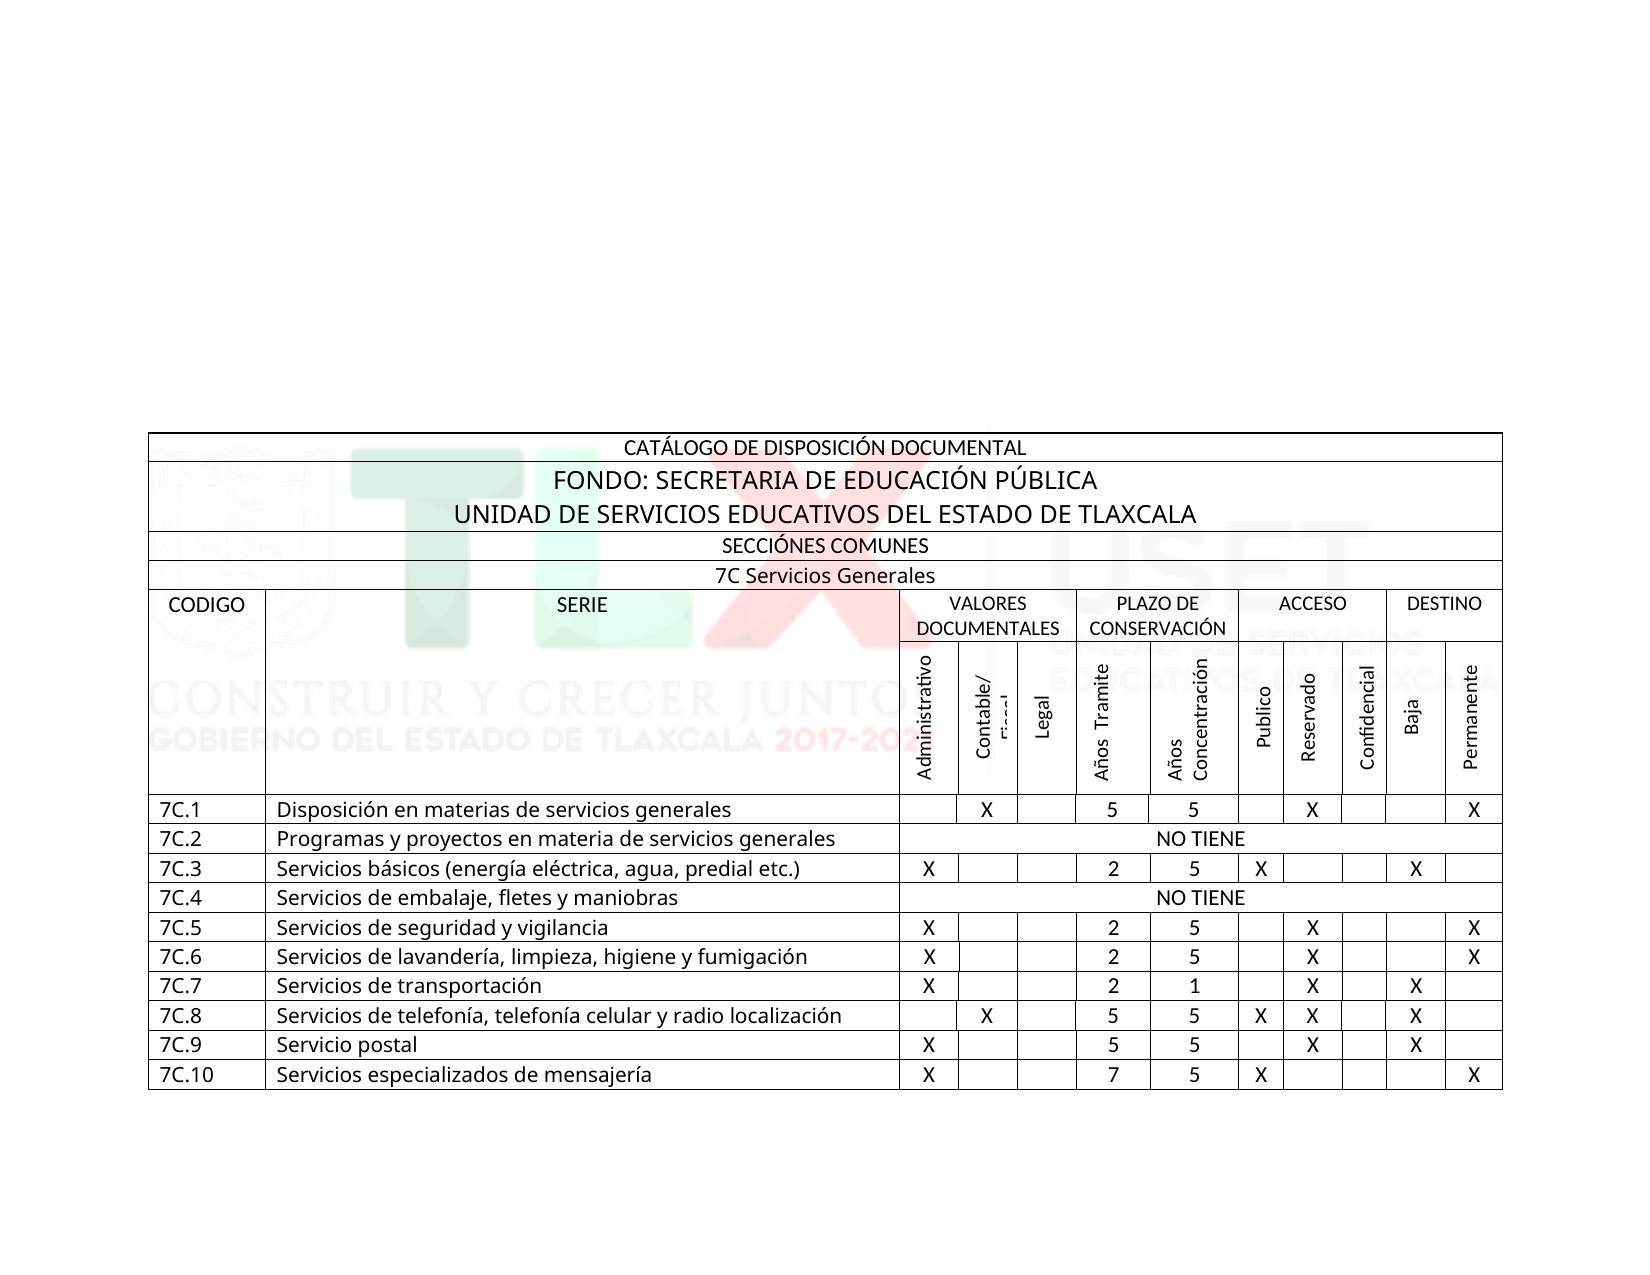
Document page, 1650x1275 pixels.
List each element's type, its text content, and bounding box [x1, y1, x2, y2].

table_cell Contable/Fiscal [959, 642, 1017, 794]
table_cell 5 [1076, 1001, 1150, 1029]
table_cell CODIGO [149, 590, 265, 794]
table_cell [1387, 1060, 1445, 1088]
table_cell [1446, 972, 1502, 1000]
table_cell 7C.5 [149, 913, 265, 941]
table_cell Disposición en materias de servicios generales [266, 795, 899, 823]
table_cell Programas y proyectos en materia de servicios generales [266, 824, 899, 853]
table_cell 7C.4 [149, 883, 265, 912]
table_cell X [1386, 1001, 1445, 1029]
table_cell Servicios especializados de mensajería [266, 1060, 899, 1088]
table_cell [1387, 942, 1445, 971]
table_cell [900, 1001, 956, 1029]
table_cell 5 [1151, 854, 1238, 882]
table_cell [1018, 1031, 1076, 1059]
table_cell [900, 795, 956, 823]
table_cell Servicios de telefonía, telefonía celular y radio localización [266, 1001, 899, 1029]
table_cell [959, 1060, 1017, 1088]
table_cell [1342, 1001, 1385, 1029]
table_cell Servicios de seguridad y vigilancia [266, 913, 899, 941]
table_cell [960, 942, 1017, 971]
table_cell [1446, 1031, 1502, 1059]
table_cell [1239, 795, 1283, 823]
table_cell Publico [1239, 642, 1283, 794]
table_cell Años Tramite [1077, 642, 1150, 794]
table_cell X [900, 1060, 958, 1088]
table_cell Confidencial [1343, 642, 1386, 794]
table_cell [1018, 913, 1076, 941]
table_cell [1284, 854, 1342, 882]
table_cell 1 [1151, 972, 1238, 1000]
table_cell 5 [1076, 795, 1148, 823]
table_cell 7C.7 [149, 972, 265, 1000]
table_cell X [1446, 942, 1502, 971]
table_cell 5 [1149, 795, 1238, 823]
table_cell Permanente [1446, 642, 1502, 794]
table_cell [1239, 972, 1283, 1000]
table_cell Servicios básicos (energía eléctrica, agua, predial etc.) [266, 854, 899, 882]
table_cell 5 [1151, 913, 1238, 941]
table_cell [1386, 795, 1445, 823]
table_cell 5 [1151, 942, 1238, 971]
table_cell 7C.2 [149, 824, 265, 853]
table_cell [1343, 972, 1386, 1000]
table_cell [1343, 1060, 1386, 1088]
table_cell SERIE [266, 590, 899, 794]
table_cell Servicio postal [266, 1031, 899, 1059]
table_cell 2 [1077, 942, 1150, 971]
table_header CATÁLOGO DE DISPOSICIÓN DOCUMENTAL [149, 434, 1502, 461]
table_cell [1343, 942, 1386, 971]
table_cell X [900, 972, 958, 1000]
table_cell FONDO: SECRETARIA DE EDUCACIÓN PÚBLICA UNIDAD DE SERVICIOS EDUCATIVOS DEL ESTADO DE TLAXCALA [149, 462, 1502, 531]
table_cell [959, 854, 1017, 882]
table_cell X [900, 1031, 958, 1059]
table_cell [1018, 795, 1075, 823]
table_cell X [900, 942, 959, 971]
table_cell 7 [1077, 1060, 1150, 1088]
table_cell [1239, 913, 1283, 941]
table_cell [1284, 1060, 1342, 1088]
table_cell [1239, 1031, 1283, 1059]
table_cell X [900, 913, 958, 941]
table_cell NO TIENE [900, 824, 1502, 853]
table_cell 7C.9 [149, 1031, 265, 1059]
table_cell 7C.8 [149, 1001, 265, 1029]
table_cell Legal [1018, 642, 1076, 794]
table_cell X [1284, 972, 1342, 1000]
table_cell [1018, 942, 1076, 971]
table_cell VALORES DOCUMENTALES [900, 590, 1076, 641]
table_cell 7C.6 [149, 942, 265, 971]
table_cell SECCIÓNES COMUNES [149, 532, 1502, 560]
table_cell [1342, 795, 1385, 823]
table_cell PLAZO DE CONSERVACIÓN [1077, 590, 1238, 641]
table_cell X [957, 1001, 1017, 1029]
table_cell [959, 913, 1017, 941]
table_cell X [1284, 942, 1342, 971]
table_cell [1343, 913, 1386, 941]
table_cell [1239, 942, 1283, 971]
table_cell X [1239, 854, 1283, 882]
table_cell X [1284, 1031, 1342, 1059]
table_cell Administrativo [900, 642, 958, 794]
table_cell 5 [1151, 1031, 1238, 1059]
table_cell [1446, 1001, 1502, 1029]
table_cell X [1239, 1060, 1283, 1088]
table_cell 7C.3 [149, 854, 265, 882]
table_cell Baja [1387, 642, 1445, 794]
table_cell [1018, 1060, 1076, 1088]
table_cell Servicios de lavandería, limpieza, higiene y fumigación [266, 942, 899, 971]
table_cell X [1446, 795, 1502, 823]
table_cell [1018, 972, 1076, 1000]
table_cell X [1387, 854, 1445, 882]
table_cell Servicios de transportación [266, 972, 899, 1000]
table_cell X [1387, 972, 1445, 1000]
table_cell [1343, 1031, 1386, 1059]
table_cell DESTINO [1387, 590, 1502, 641]
table_cell X [957, 795, 1017, 823]
table_cell Servicios de embalaje, fletes y maniobras [266, 883, 899, 912]
table_cell X [1387, 1031, 1445, 1059]
table_cell Años Concentración [1151, 642, 1238, 794]
table_cell 2 [1077, 854, 1150, 882]
table_cell ACCESO [1239, 590, 1386, 641]
table_cell [959, 1031, 1017, 1059]
table_cell 5 [1077, 1031, 1150, 1059]
table_cell X [1284, 1001, 1341, 1029]
table_cell NO TIENE [900, 883, 1502, 912]
table_cell 7C.10 [149, 1060, 265, 1088]
table_cell [1387, 913, 1445, 941]
table_cell X [900, 854, 958, 882]
table_cell [1446, 854, 1502, 882]
table_cell X [1239, 1001, 1283, 1029]
table_cell 7C Servicios Generales [149, 561, 1502, 589]
table_cell X [1284, 795, 1341, 823]
table_cell X [1284, 913, 1342, 941]
table_cell [1018, 1001, 1075, 1029]
table_cell [1343, 854, 1386, 882]
table_cell 2 [1077, 913, 1150, 941]
table_cell Reservado [1284, 642, 1342, 794]
table_cell 5 [1151, 1001, 1238, 1029]
table_cell [1018, 854, 1076, 882]
table_cell 7C.1 [149, 795, 265, 823]
table_cell 5 [1151, 1060, 1238, 1088]
table_cell [959, 972, 1017, 1000]
table_cell X [1446, 913, 1502, 941]
table_cell 2 [1077, 972, 1150, 1000]
table_cell X [1446, 1060, 1502, 1088]
